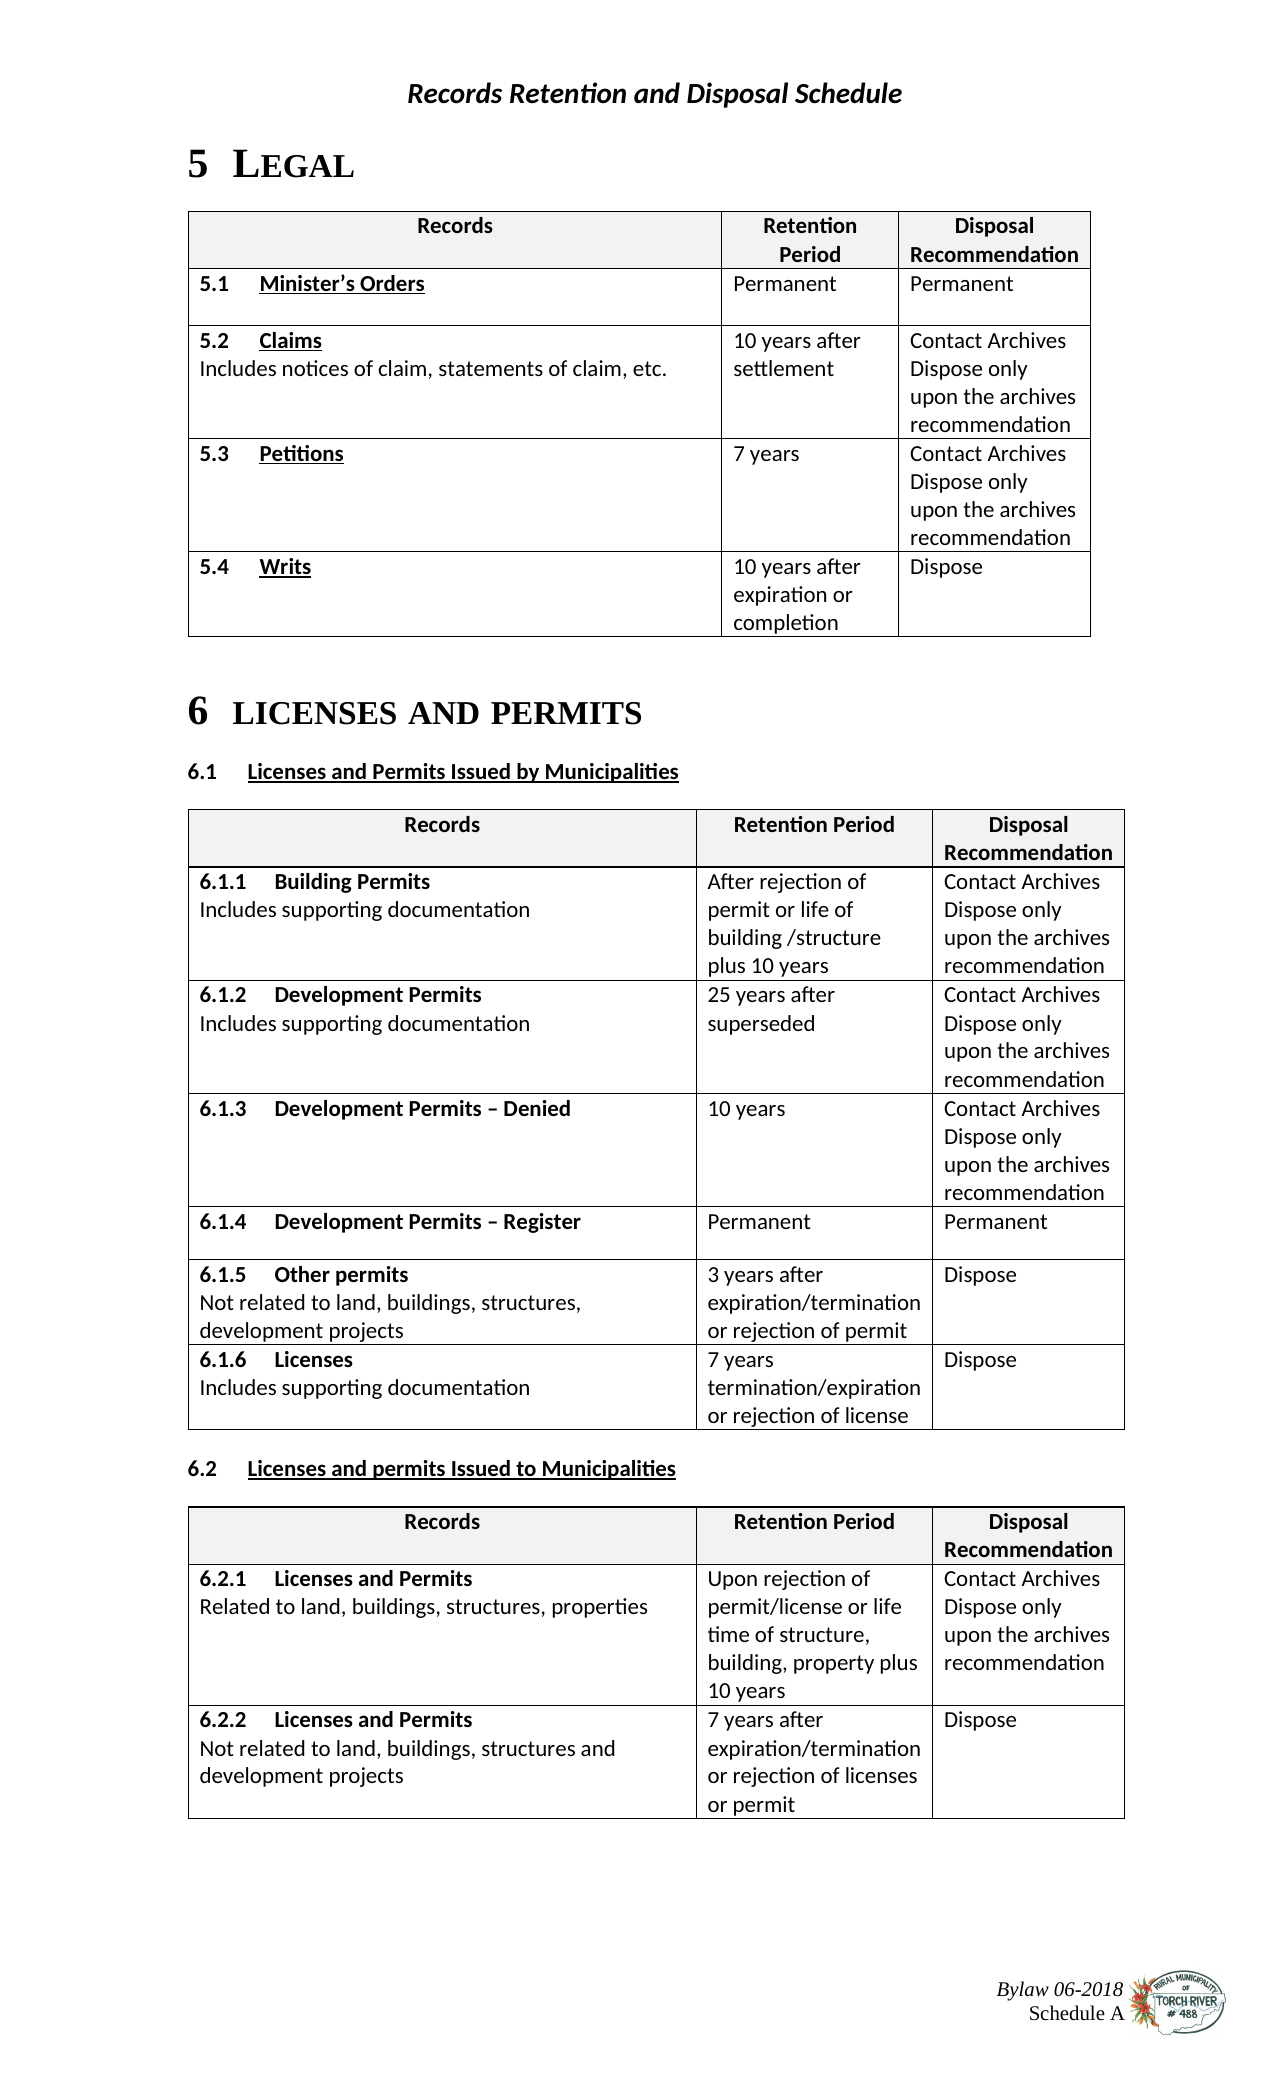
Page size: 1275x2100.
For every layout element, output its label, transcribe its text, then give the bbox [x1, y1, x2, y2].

table_cell After rejection of permit or life of building /structure plus 10 years [697, 868, 932, 979]
table_cell Building Permits Includes supporting documentation [189, 868, 696, 979]
table_cell 3 years after expiration/termination or rejection of permit [697, 1260, 932, 1344]
table_cell 10 years [697, 1094, 932, 1206]
table_header Disposal Recommendation [899, 212, 1090, 268]
subtitle Licenses and permits Issued to Municipalities [187, 1454, 1125, 1482]
table_header Retention Period [697, 810, 932, 866]
table_cell Minister’s Orders [189, 269, 721, 325]
table_cell Dispose [933, 1260, 1124, 1344]
table_cell Permanent [899, 269, 1090, 325]
table_cell Contact Archives Dispose only upon the archives recommendation [899, 326, 1090, 438]
table_header Retention Period [722, 212, 898, 268]
subtitle Licenses and Permits Issued by Municipalities [187, 757, 1125, 785]
table_header Disposal Recommendation [933, 1508, 1124, 1563]
table_cell Petitions [189, 439, 721, 551]
table_cell Contact Archives Dispose only upon the archives recommendation [933, 868, 1124, 979]
table_header Disposal Recommendation [933, 810, 1124, 866]
table_header Records [189, 1508, 696, 1563]
table_cell 10 years after settlement [722, 326, 898, 438]
table_cell Upon rejection of permit/license or life time of structure, building, property plus 10 years [697, 1565, 932, 1704]
table_cell 25 years after superseded [697, 981, 932, 1093]
table_cell Writs [189, 552, 721, 636]
table_cell 7 years [722, 439, 898, 551]
table_cell Contact Archives Dispose only upon the archives recommendation [933, 981, 1124, 1093]
table_cell 7 years after expiration/termination or rejection of licenses or permit [697, 1706, 932, 1818]
table_cell Development Permits Includes supporting documentation [189, 981, 696, 1093]
table_cell Development Permits – Denied [189, 1094, 696, 1206]
table_cell Dispose [899, 552, 1090, 636]
table_header Records [189, 212, 721, 268]
table_cell Licenses and Permits Not related to land, buildings, structures and development projects [189, 1706, 696, 1818]
table_cell Contact Archives Dispose only upon the archives recommendation [933, 1094, 1124, 1206]
table_header Retention Period [697, 1508, 932, 1563]
subtitle licenses and permits [187, 685, 1125, 733]
table_cell Dispose [933, 1345, 1124, 1429]
table_cell Other permits Not related to land, buildings, structures, development projects [189, 1260, 696, 1344]
table_cell Contact Archives Dispose only upon the archives recommendation [899, 439, 1090, 551]
table_cell Permanent [933, 1207, 1124, 1259]
table_cell 10 years after expiration or completion [722, 552, 898, 636]
picture [1119, 1960, 1229, 2037]
table_cell Permanent [697, 1207, 932, 1259]
subtitle Legal [187, 139, 1125, 187]
table_cell Claims Includes notices of claim, statements of claim, etc. [189, 326, 721, 438]
table_cell Licenses and Permits Related to land, buildings, structures, properties [189, 1565, 696, 1704]
table_cell 7 years termination/expiration or rejection of license [697, 1345, 932, 1429]
table_cell Licenses Includes supporting documentation [189, 1345, 696, 1429]
table_cell Dispose [933, 1706, 1124, 1818]
table_cell Contact Archives Dispose only upon the archives recommendation [933, 1565, 1124, 1704]
table_cell Development Permits – Register [189, 1207, 696, 1259]
table_cell Permanent [722, 269, 898, 325]
table_header Records [189, 810, 696, 866]
